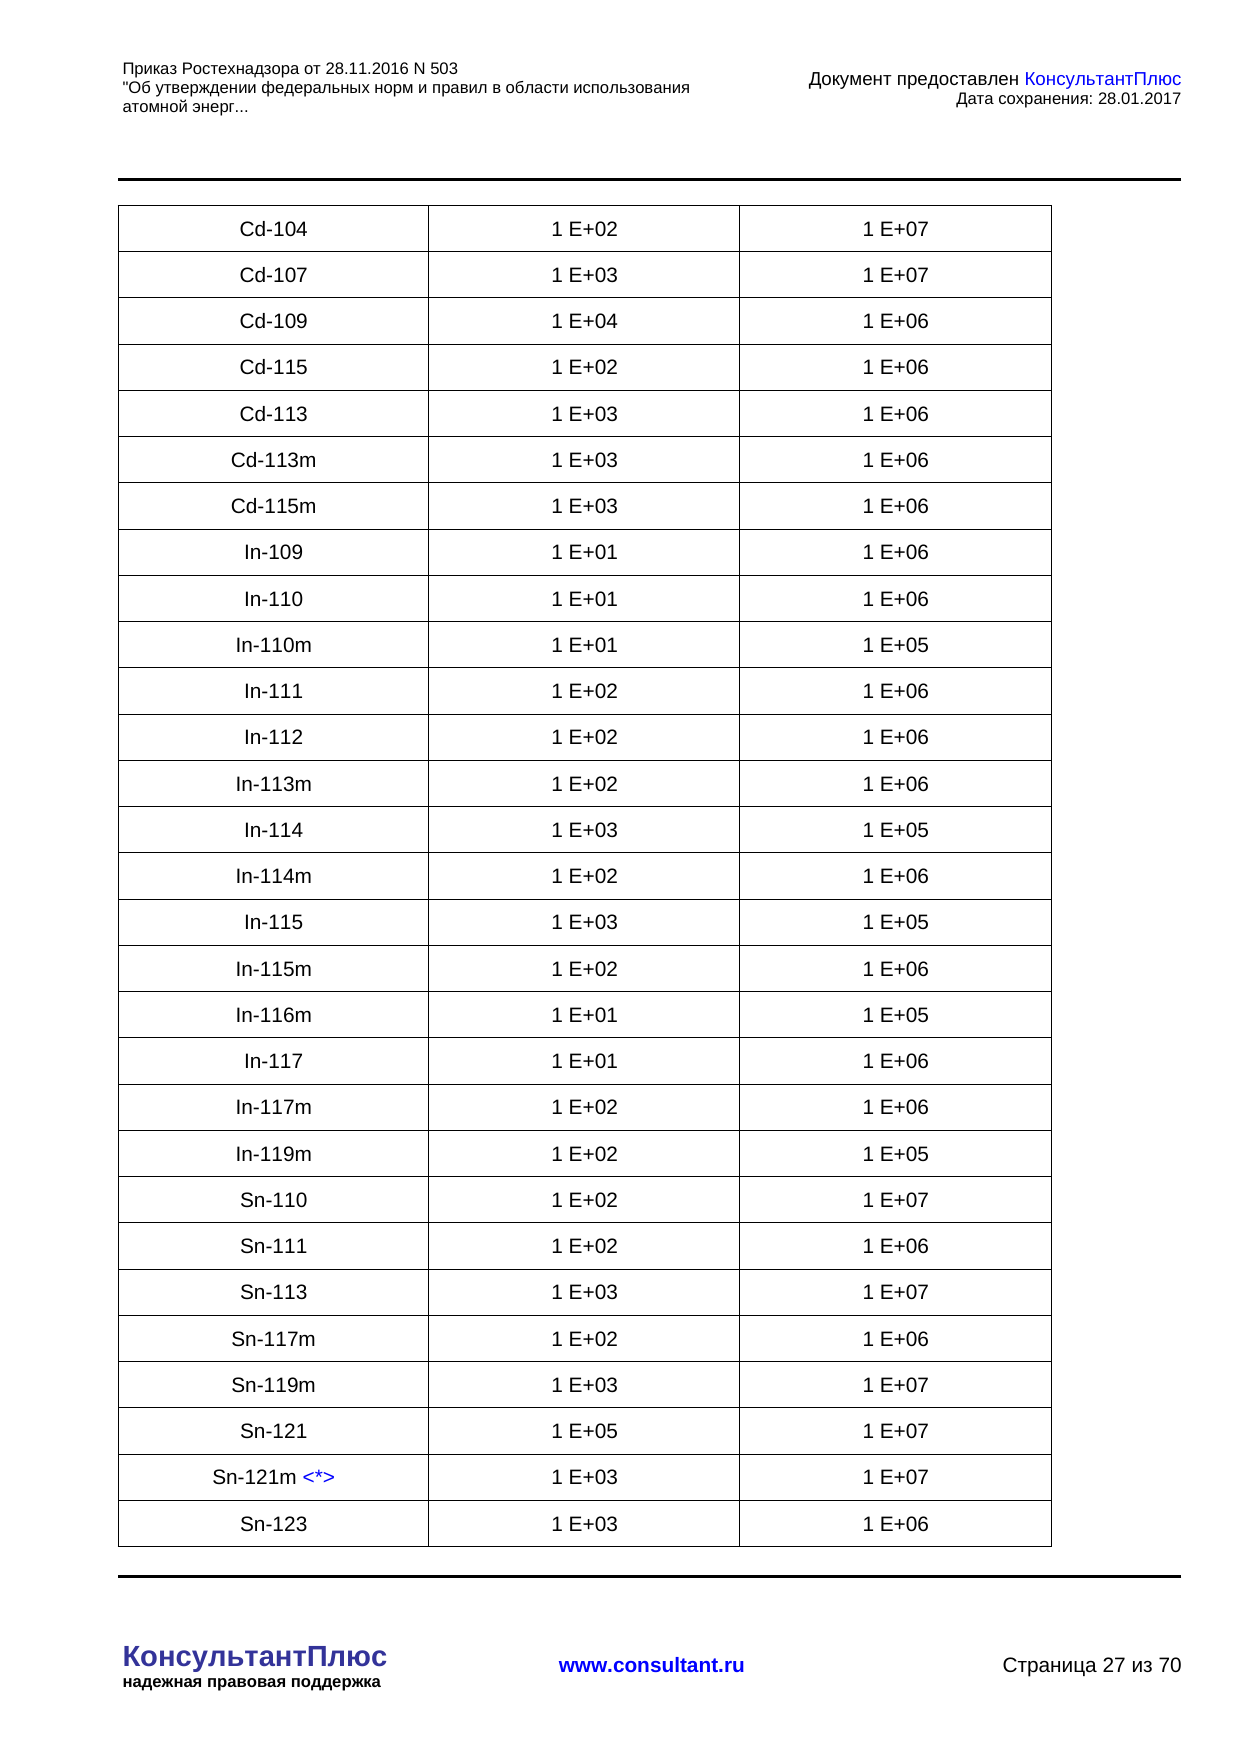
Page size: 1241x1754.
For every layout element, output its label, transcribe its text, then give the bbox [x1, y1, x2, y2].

table_cell 1 E+06 [740, 483, 1051, 528]
table_cell 1 E+06 [740, 1501, 1051, 1546]
table_cell Sn-121 [119, 1408, 428, 1453]
table_cell 1 E+03 [429, 1501, 739, 1546]
table_cell 1 E+05 [740, 1131, 1051, 1176]
table_cell 1 E+03 [429, 807, 739, 852]
table_cell 1 E+06 [740, 946, 1051, 991]
table_cell In-111 [119, 668, 428, 713]
table_cell 1 E+06 [740, 1223, 1051, 1268]
table_cell 1 E+03 [429, 483, 739, 528]
table_cell 1 E+01 [429, 622, 739, 667]
table_cell 1 E+07 [740, 1362, 1051, 1407]
table_cell 1 E+07 [740, 1270, 1051, 1315]
table_cell 1 E+03 [429, 1270, 739, 1315]
table_cell In-115m [119, 946, 428, 991]
table_cell In-112 [119, 715, 428, 760]
table_cell 1 E+04 [429, 298, 739, 343]
table_cell 1 E+03 [429, 252, 739, 297]
table_cell Sn-111 [119, 1223, 428, 1268]
table_cell 1 E+02 [429, 946, 739, 991]
table_cell Sn-123 [119, 1501, 428, 1546]
table_cell Cd-115m [119, 483, 428, 528]
table_cell Sn-117m [119, 1316, 428, 1361]
table_cell Sn-113 [119, 1270, 428, 1315]
table_cell Cd-115 [119, 345, 428, 390]
table_cell 1 E+02 [429, 1131, 739, 1176]
table_cell In-115 [119, 900, 428, 945]
table_cell Cd-109 [119, 298, 428, 343]
table_cell 1 E+06 [740, 298, 1051, 343]
table_cell 1 E+02 [429, 1223, 739, 1268]
table_cell Cd-107 [119, 252, 428, 297]
table_cell In-114m [119, 853, 428, 898]
table_cell 1 E+01 [429, 576, 739, 621]
table_cell 1 E+06 [740, 437, 1051, 482]
table_cell 1 E+07 [740, 1177, 1051, 1222]
table_cell In-119m [119, 1131, 428, 1176]
table_cell 1 E+06 [740, 668, 1051, 713]
table_cell In-109 [119, 530, 428, 575]
table_cell 1 E+02 [429, 853, 739, 898]
table_cell Sn-110 [119, 1177, 428, 1222]
table_cell 1 E+06 [740, 1316, 1051, 1361]
table_cell 1 E+01 [429, 530, 739, 575]
table_cell 1 E+02 [429, 1316, 739, 1361]
table_cell Cd-113 [119, 391, 428, 436]
table_cell In-117m [119, 1085, 428, 1130]
table_cell 1 E+03 [429, 1362, 739, 1407]
table_cell 1 E+06 [740, 761, 1051, 806]
table_cell 1 E+05 [740, 992, 1051, 1037]
table_cell In-117 [119, 1038, 428, 1083]
table_cell 1 E+02 [429, 715, 739, 760]
table_cell In-110m [119, 622, 428, 667]
table_cell 1 E+05 [429, 1408, 739, 1453]
table_cell 1 E+05 [740, 622, 1051, 667]
table_cell 1 E+03 [429, 437, 739, 482]
table_cell 1 E+02 [429, 1177, 739, 1222]
table_cell 1 E+01 [429, 1038, 739, 1083]
table_cell 1 E+03 [429, 1455, 739, 1500]
table_cell In-116m [119, 992, 428, 1037]
table_cell 1 E+06 [740, 715, 1051, 760]
table_cell 1 E+06 [740, 576, 1051, 621]
table_cell 1 E+06 [740, 853, 1051, 898]
table_cell 1 E+07 [740, 1408, 1051, 1453]
table_cell Sn-119m [119, 1362, 428, 1407]
table_cell 1 E+02 [429, 761, 739, 806]
table_cell 1 E+06 [740, 345, 1051, 390]
table_cell 1 E+06 [740, 1085, 1051, 1130]
table_cell 1 E+06 [740, 1038, 1051, 1083]
table_cell 1 E+02 [429, 206, 739, 251]
table_cell 1 E+03 [429, 391, 739, 436]
table_cell Cd-113m [119, 437, 428, 482]
table_cell 1 E+02 [429, 345, 739, 390]
table_cell 1 E+07 [740, 1455, 1051, 1500]
table_cell In-110 [119, 576, 428, 621]
table_cell 1 E+06 [740, 391, 1051, 436]
table_cell Cd-104 [119, 206, 428, 251]
table_cell Sn-121m <*> [119, 1455, 428, 1500]
table_cell 1 E+02 [429, 668, 739, 713]
table_cell 1 E+02 [429, 1085, 739, 1130]
table_cell In-113m [119, 761, 428, 806]
table_cell 1 E+05 [740, 900, 1051, 945]
table_cell 1 E+03 [429, 900, 739, 945]
table_cell In-114 [119, 807, 428, 852]
table_cell 1 E+01 [429, 992, 739, 1037]
table_cell 1 E+07 [740, 252, 1051, 297]
table_cell 1 E+05 [740, 807, 1051, 852]
table_cell 1 E+06 [740, 530, 1051, 575]
table_cell 1 E+07 [740, 206, 1051, 251]
